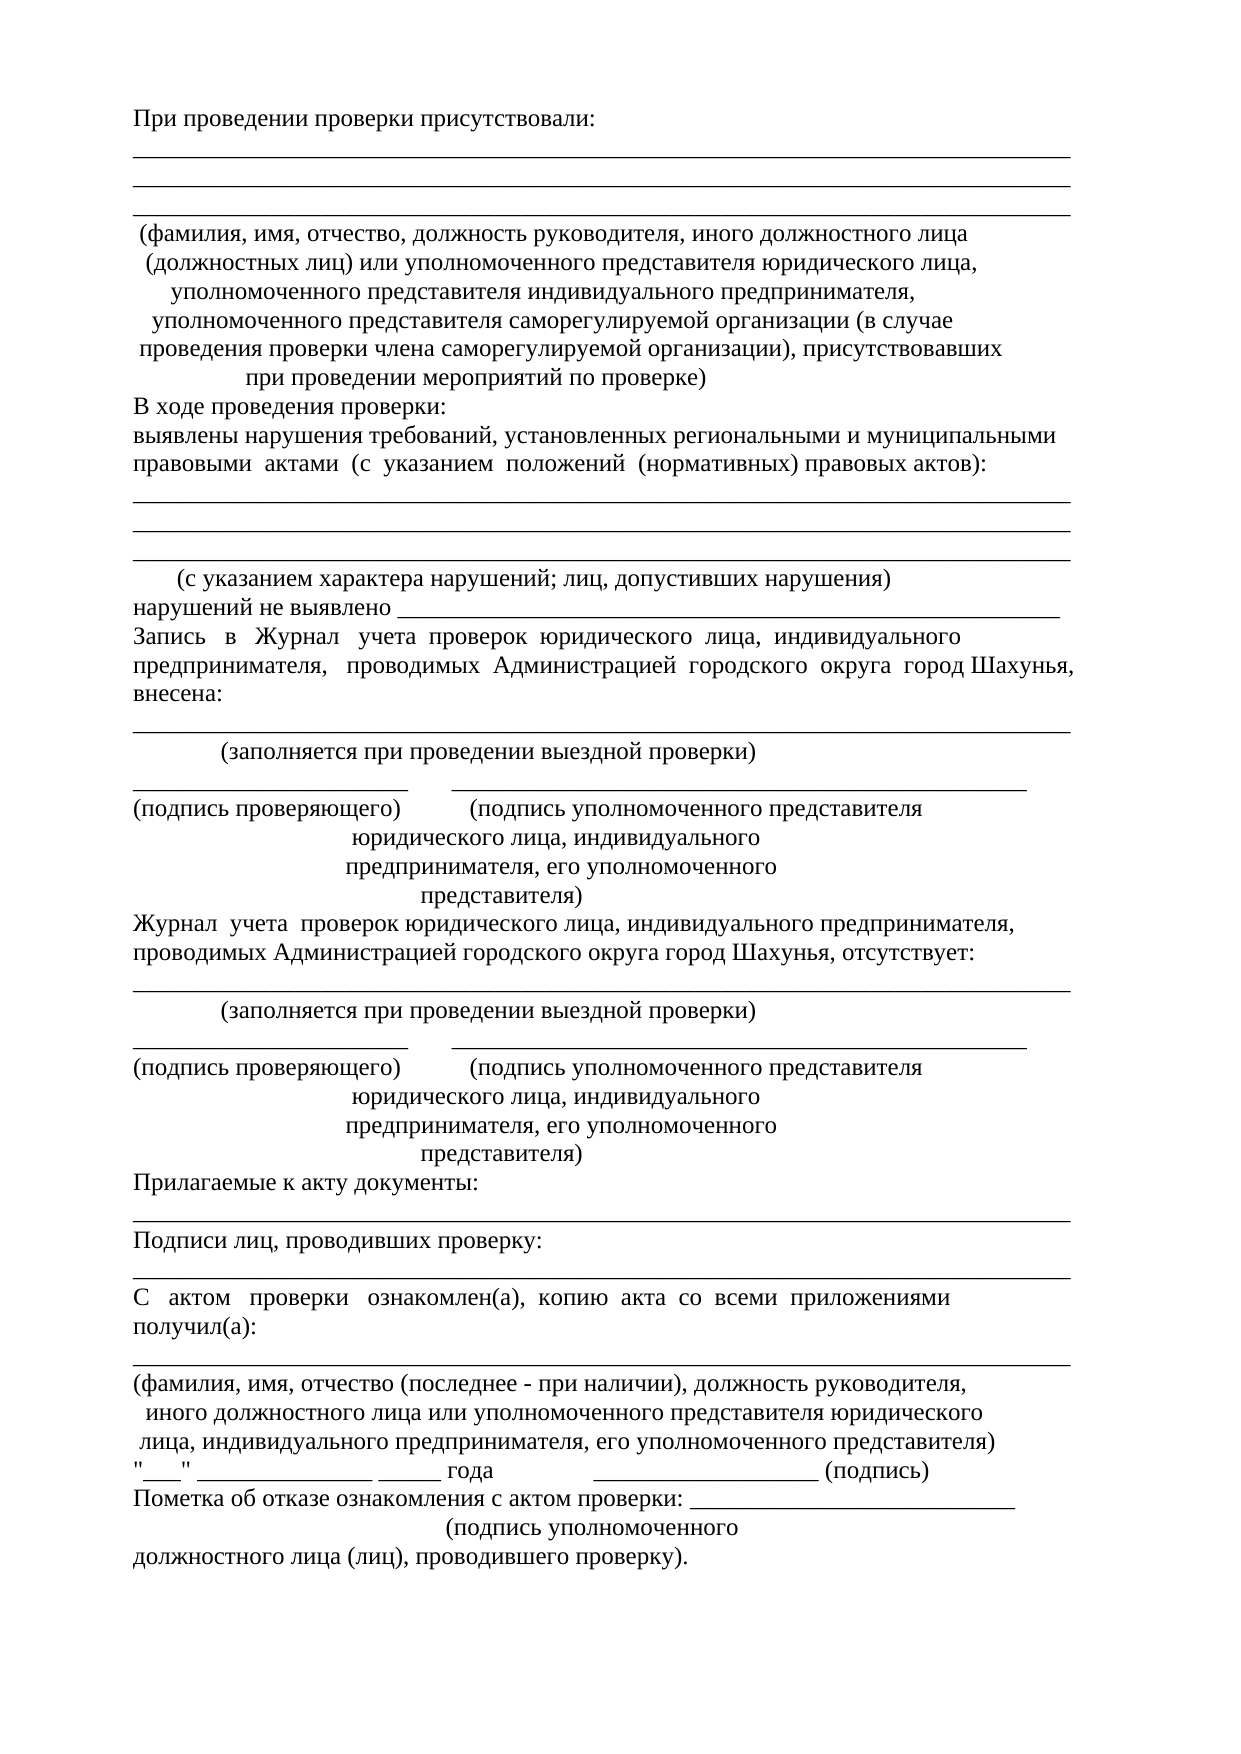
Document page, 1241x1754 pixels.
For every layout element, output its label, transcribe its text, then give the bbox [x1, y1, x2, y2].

text ___________________________________________________________________________ [133, 132, 1181, 161]
text В ходе проведения проверки: [133, 391, 1181, 420]
text ___________________________________________________________________________ [133, 506, 1181, 535]
text предпринимателя, его уполномоченного [133, 851, 1181, 880]
text (фамилия, имя, отчество (последнее - при наличии), должность руководителя, [133, 1368, 1181, 1397]
text проведения проверки члена саморегулируемой организации), присутствовавших [133, 333, 1181, 362]
text уполномоченного представителя индивидуального предпринимателя, [133, 276, 1181, 305]
text получил(а): [133, 1311, 1181, 1340]
text иного должностного лица или уполномоченного представителя юридического [133, 1397, 1181, 1426]
text ___________________________________________________________________________ [133, 190, 1181, 218]
text (фамилия, имя, отчество, должность руководителя, иного должностного лица [133, 218, 1181, 247]
text ___________________________________________________________________________ [133, 535, 1181, 563]
text ___________________________________________________________________________ [133, 707, 1181, 736]
text (заполняется при проведении выездной проверки) [133, 995, 1181, 1023]
text при проведении мероприятий по проверке) [133, 362, 1181, 391]
text (подпись проверяющего) (подпись уполномоченного представителя [133, 793, 1181, 822]
text предпринимателя, его уполномоченного [133, 1110, 1181, 1138]
text лица, индивидуального предпринимателя, его уполномоченного представителя) [133, 1426, 1181, 1455]
text представителя) [133, 1138, 1181, 1167]
text выявлены нарушения требований, установленных региональными и муниципальными [133, 420, 1181, 448]
text ___________________________________________________________________________ [133, 1253, 1181, 1282]
text ___________________________________________________________________________ [133, 1340, 1181, 1368]
text При проведении проверки присутствовали: [133, 103, 1181, 132]
text (подпись уполномоченного должностного лица (лиц), проводившего проверку). [133, 1512, 1181, 1570]
text Журнал учета проверок юридического лица, индивидуального предпринимателя, [133, 908, 1181, 937]
text нарушений не выявлено _____________________________________________________ [133, 592, 1181, 621]
text ______________________ ______________________________________________ [133, 765, 1181, 793]
text проводимых Администрацией городского округа город Шахунья, отсутствует: [133, 937, 1181, 966]
text ___________________________________________________________________________ [133, 966, 1181, 995]
text С актом проверки ознакомлен(а), копию акта со всеми приложениями [133, 1282, 1181, 1311]
text Прилагаемые к акту документы: [133, 1167, 1181, 1196]
text внесена: [133, 678, 1181, 707]
text юридического лица, индивидуального [133, 1081, 1181, 1110]
text (заполняется при проведении выездной проверки) [133, 736, 1181, 765]
text ___________________________________________________________________________ [133, 1196, 1181, 1225]
text уполномоченного представителя саморегулируемой организации (в случае [133, 305, 1181, 333]
text (должностных лиц) или уполномоченного представителя юридического лица, [133, 247, 1181, 276]
text Подписи лиц, проводивших проверку: [133, 1225, 1181, 1253]
text ___________________________________________________________________________ [133, 477, 1181, 506]
text предпринимателя, проводимых Администрацией городского округа город Шахунья, [133, 650, 1181, 678]
text (с указанием характера нарушений; лиц, допустивших нарушения) [133, 563, 1181, 592]
text правовыми актами (с указанием положений (нормативных) правовых актов): [133, 448, 1181, 477]
text ______________________ ______________________________________________ [133, 1023, 1181, 1052]
text Запись в Журнал учета проверок юридического лица, индивидуального [133, 621, 1181, 650]
text (подпись проверяющего) (подпись уполномоченного представителя [133, 1052, 1181, 1081]
text юридического лица, индивидуального [133, 822, 1181, 851]
text ___________________________________________________________________________ [133, 161, 1181, 190]
text "___" ______________ _____ года __________________ (подпись) [133, 1455, 1181, 1483]
text представителя) [133, 880, 1181, 908]
text Пометка об отказе ознакомления с актом проверки: __________________________ [133, 1483, 1181, 1512]
